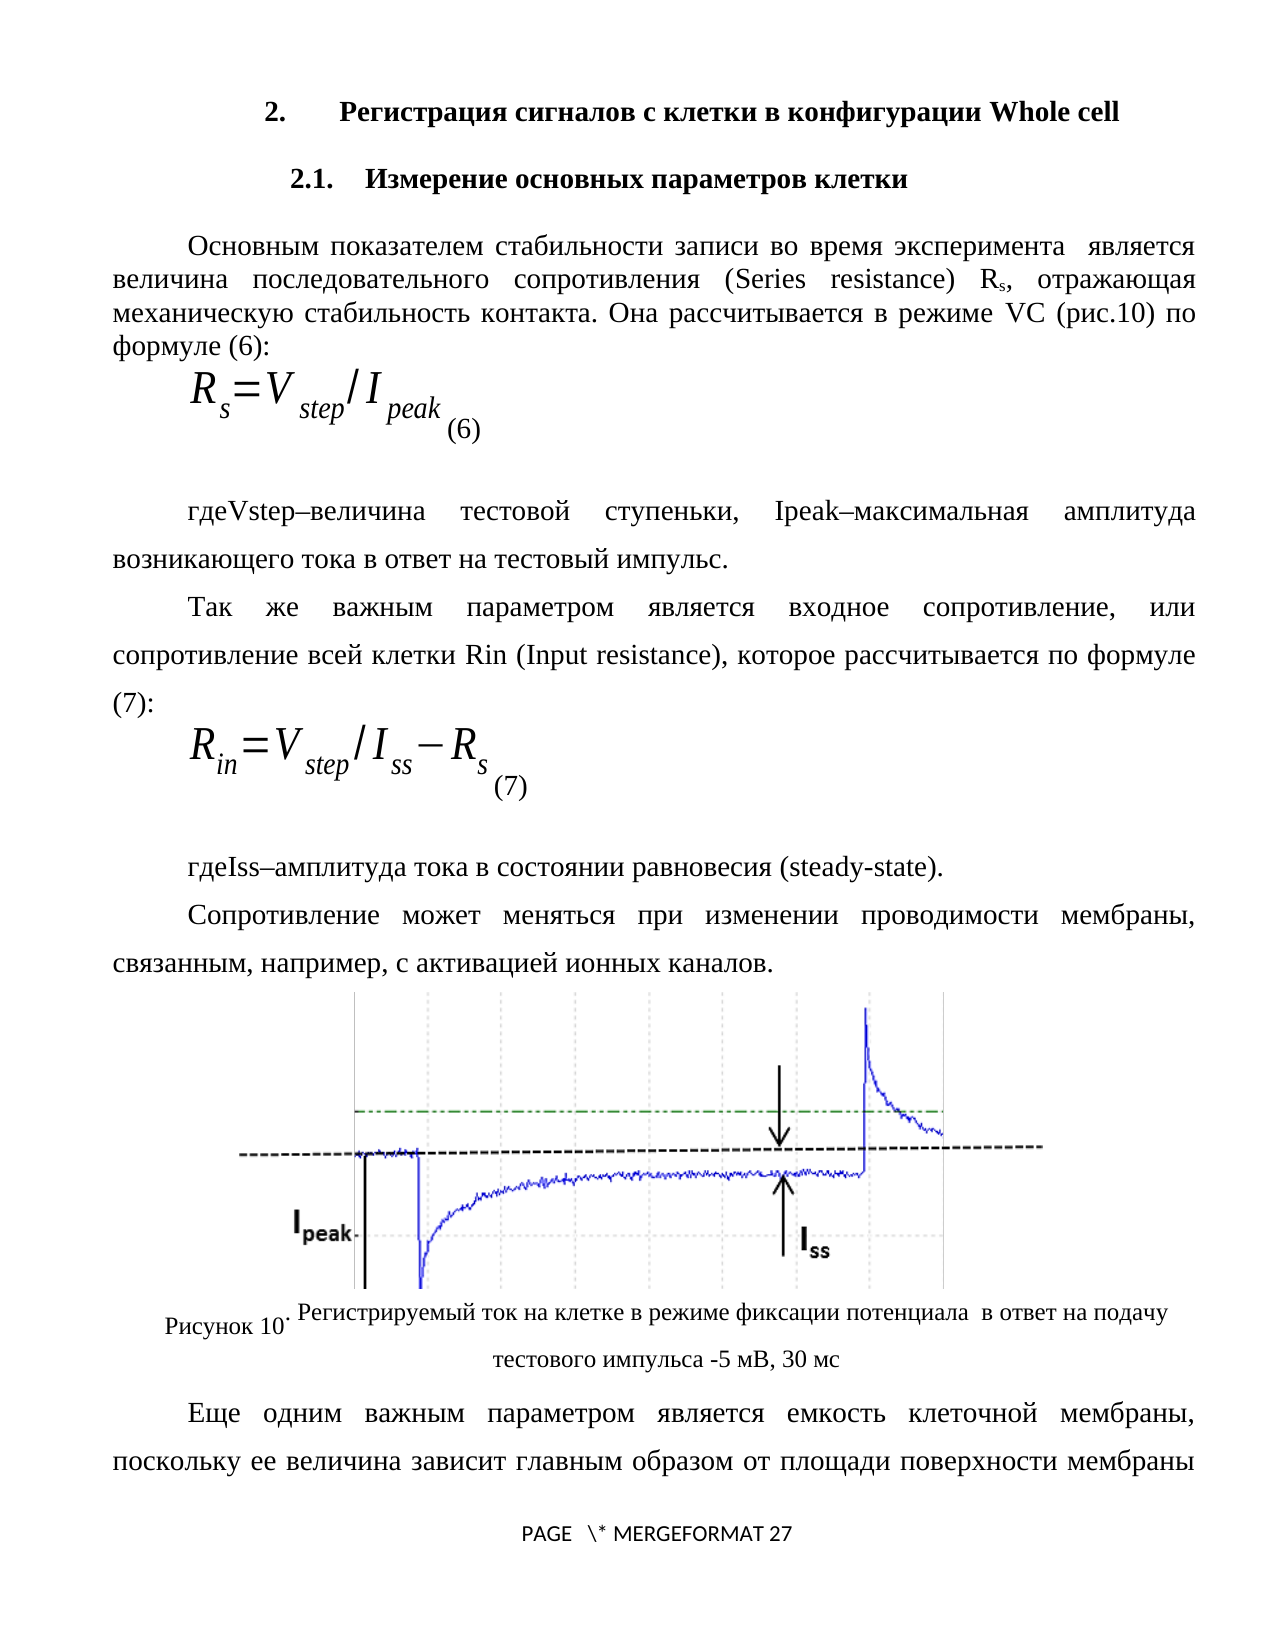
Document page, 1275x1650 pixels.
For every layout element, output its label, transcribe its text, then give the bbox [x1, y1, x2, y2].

list гдеVstep–величина тестовой ступеньки, Ipeak–максимальная амплитуда возникающего тока в ответ на тестовый импульс. [112, 479, 1196, 574]
list Основным показателем стабильности записи во время эксперимента является величина последовательного сопротивления (Series resistance) Rs, отражающая механическую стабильность контакта. Она рассчитывается в режиме VC (рис.10) по формуле (6): [112, 228, 1196, 362]
list Так же важным параметром является входное сопротивление, или сопротивление всей клетки Rin (Input resistance), которое рассчитывается по формуле (7): [112, 574, 1196, 718]
list (7) [112, 718, 1196, 801]
list гдеIss–амплитуда тока в состоянии равновесия (steady-state). [112, 835, 1196, 883]
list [112, 1381, 1196, 1477]
list Сопротивление может меняться при изменении проводимости мембраны, связанным, например, с активацией ионных каналов. [112, 883, 1196, 979]
picture [238, 992, 1043, 1289]
list (6) [112, 362, 1196, 445]
list Регистрация сигналов с клетки в конфигурации Whole cell [112, 94, 1196, 127]
list Измерение основных параметров клетки [290, 161, 1196, 194]
